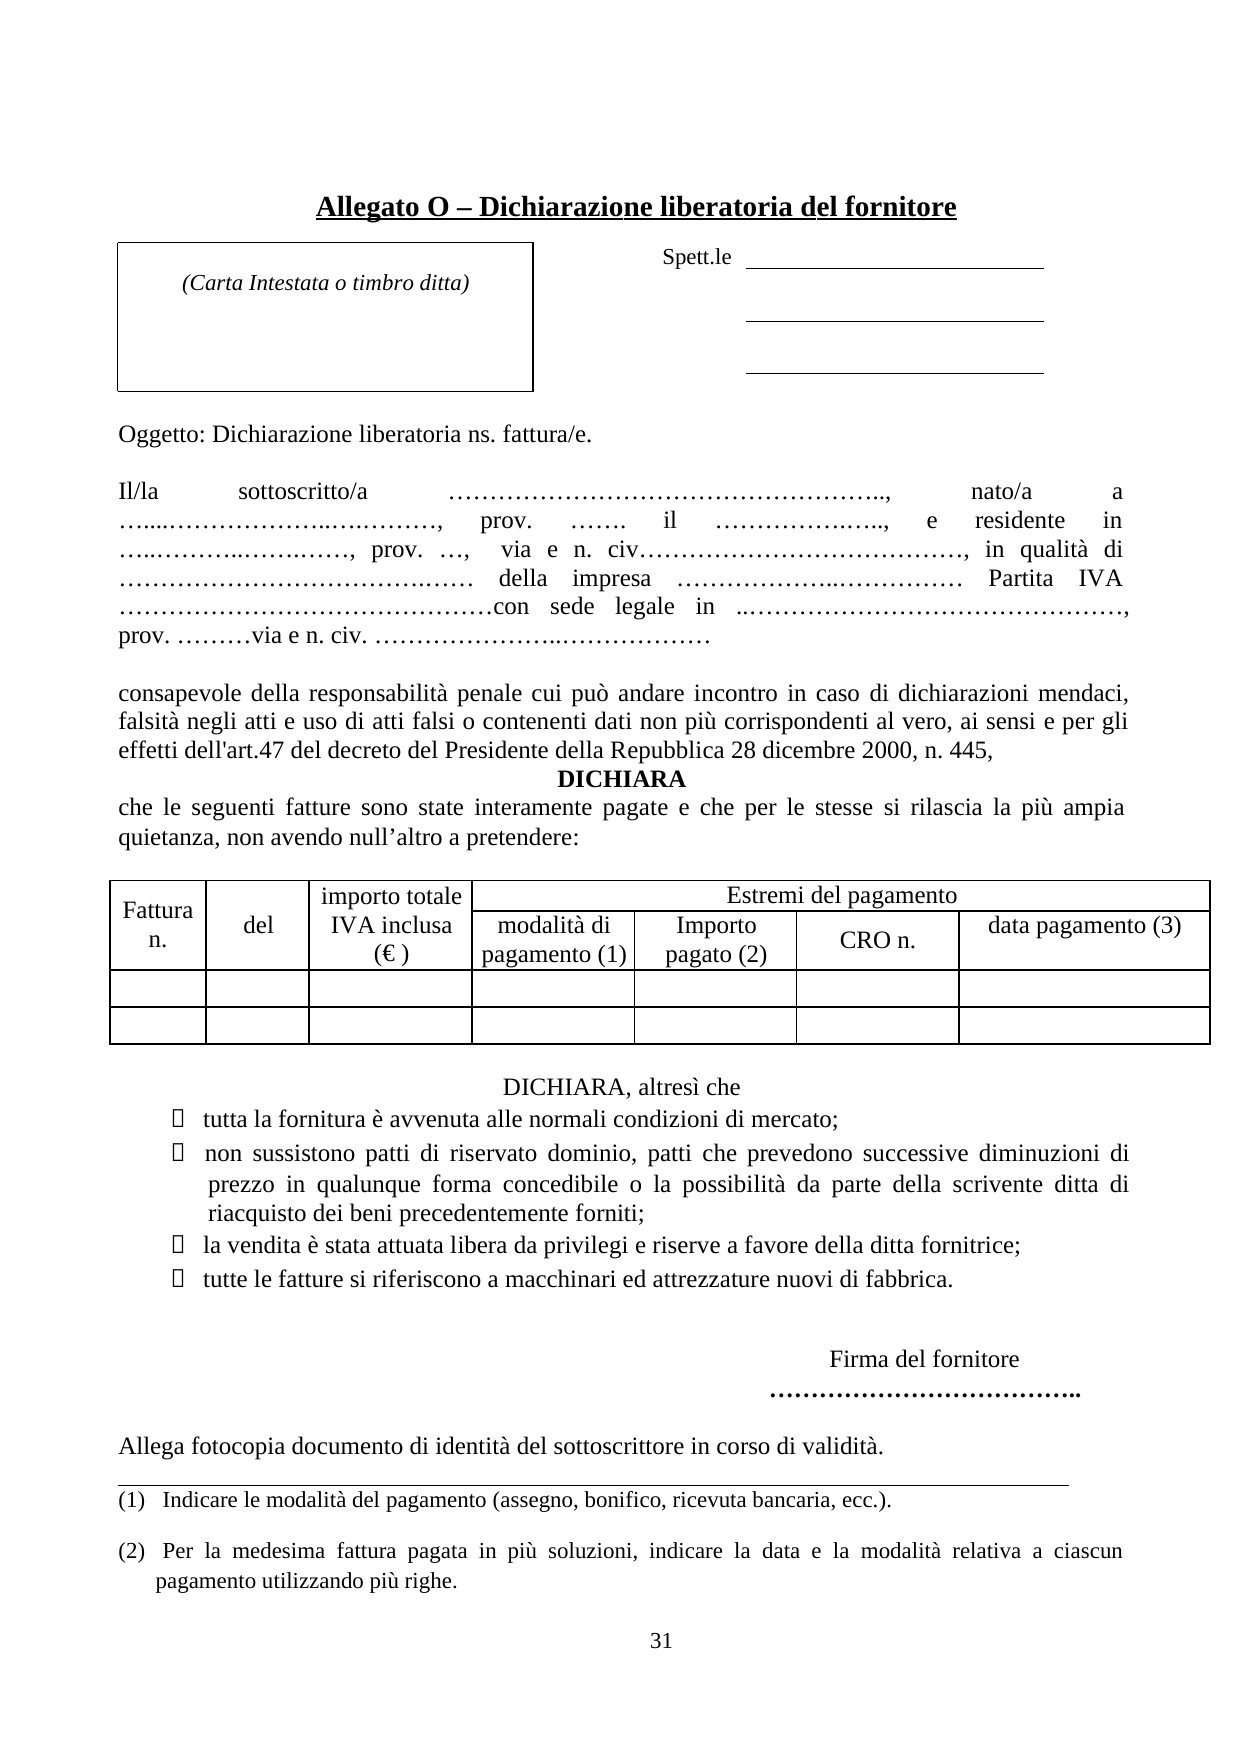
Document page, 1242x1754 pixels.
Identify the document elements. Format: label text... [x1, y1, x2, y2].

text ………………………………………con sede legale in ..………………………………………, prov. ………via e n. civ. …………………..……………… [118, 591, 1130, 649]
table_cell Importo pagato (2) [635, 912, 796, 969]
text consapevole della responsabilità penale cui può andare incontro in caso di dichiarazioni mendaci, falsità negli atti e uso di atti falsi o contenenti dati non più corrispondenti al vero, ai sensi e per gli effetti dell'art.47 del decreto del Presidente della Repubblica 28 dicembre 2000, n. 445, [118, 678, 1130, 764]
text Il/la sottoscritto/a …………………………………………….., nato/a a [118, 476, 1129, 505]
table_cell [473, 971, 634, 1006]
text (2) Per la medesima fattura pagata in più soluzioni, indicare la data e la modalità relativa a ciascun pagamento utilizzando più righe. [118, 1537, 1129, 1594]
table_cell data pagamento (3) [960, 912, 1209, 969]
text Oggetto: Dichiarazione liberatoria ns. fattura/e. [118, 419, 598, 448]
table_cell [310, 971, 471, 1006]
table_cell [111, 1008, 205, 1043]
table_cell [310, 1008, 471, 1043]
text Firma del fornitore [824, 1344, 1025, 1373]
table_cell CRO n. [797, 912, 958, 969]
text Spett.le [662, 243, 1227, 269]
table_cell [473, 1008, 634, 1043]
text …..………..…….……, prov. …, via e n. civ…………………………………, in qualità di [118, 534, 1129, 563]
text quietanza, non avendo null’altro a pretendere: [118, 821, 586, 850]
text ……………………………….…… della impresa ………………..…………… Partita IVA [118, 563, 1129, 591]
text che le seguenti fatture sono state interamente pagate e che per le stesse si rilascia la più ampia [118, 793, 1129, 821]
table_header importo totale IVA inclusa (€ ) [310, 881, 471, 969]
text Allega fotocopia documento di identità del sottoscrittore in corso di validità. [118, 1431, 1227, 1459]
text Allegato O – Dichiarazione liberatoria del fornitore [316, 189, 1227, 222]
table_cell [960, 971, 1209, 1006]
text DICHIARA [551, 764, 692, 793]
text DICHIARA, altresì che [498, 1072, 746, 1101]
table_cell [635, 1008, 796, 1043]
text (Carta Intestata o timbro ditta) [182, 269, 476, 294]
table_cell [111, 971, 205, 1006]
table_cell [960, 1008, 1209, 1043]
text  la vendita è stata attuata libera da privilegi e riserve a favore della ditta fornitrice; [170, 1227, 1227, 1261]
text  tutte le fatture si riferiscono a macchinari ed attrezzature nuovi di fabbrica. [170, 1261, 1227, 1295]
text  non sussistono patti di riservato dominio, patti che prevedono successive diminuzioni di prezzo in qualunque forma concedibile o la possibilità da parte della scrivente ditta di riacquisto dei beni precedentemente forniti; [170, 1135, 1129, 1227]
table_header Fattura n. [111, 881, 205, 969]
table_header del [207, 881, 308, 969]
table_cell modalità di pagamento (1) [473, 912, 634, 969]
text …....………………..….………, prov. ……. il …………….….., e residente in [118, 505, 1129, 534]
table_cell [797, 971, 958, 1006]
text  tutta la fornitura è avvenuta alle normali condizioni di mercato; [170, 1101, 1227, 1135]
table_header Estremi del pagamento [473, 881, 1209, 910]
table_cell [207, 971, 308, 1006]
text ……………………………….. [763, 1374, 1087, 1402]
text (1) Indicare le modalità del pagamento (assegno, bonifico, ricevuta bancaria, ecc.). [118, 1486, 1227, 1512]
table_cell [797, 1008, 958, 1043]
table_cell [635, 971, 796, 1006]
table_cell [207, 1008, 308, 1043]
